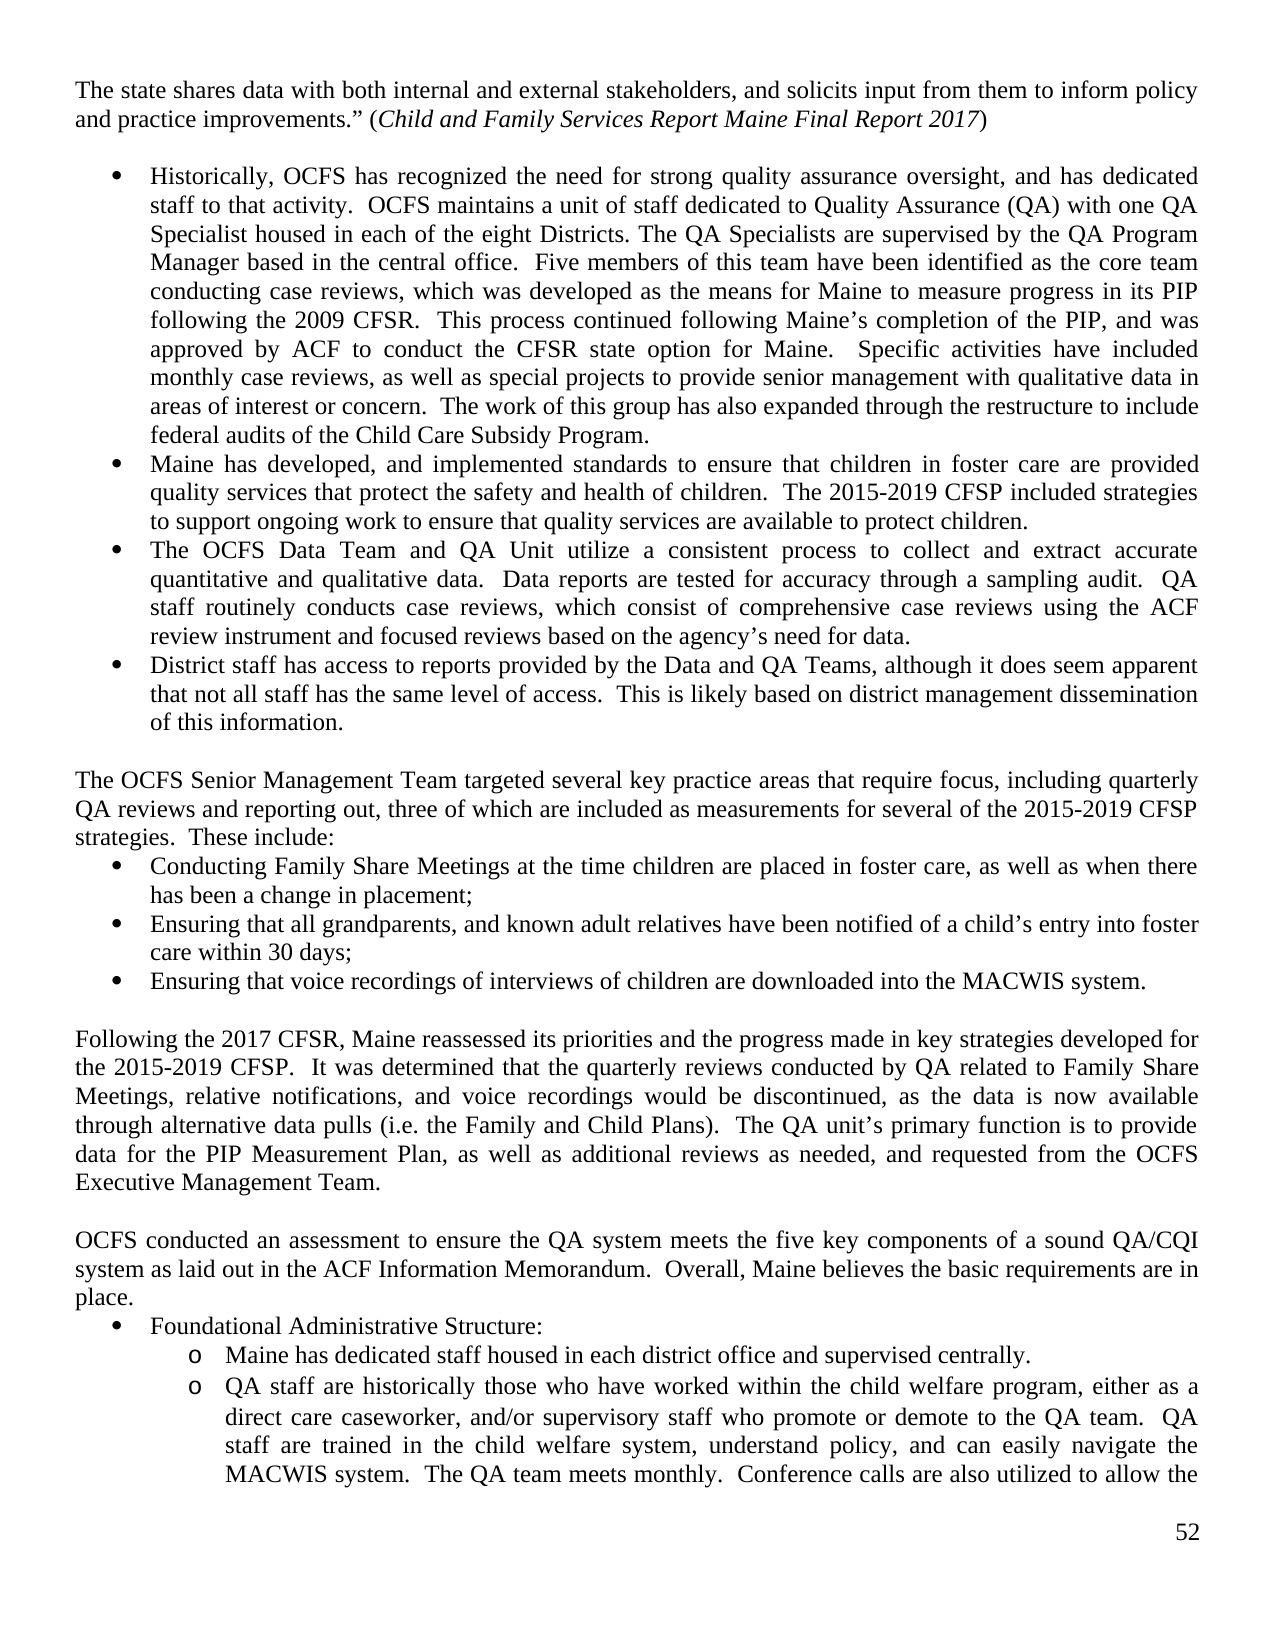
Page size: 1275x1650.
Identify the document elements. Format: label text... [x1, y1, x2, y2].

list Maine has dedicated staff housed in each district office and supervised centrally. [187, 1340, 1200, 1371]
list The OCFS Data Team and QA Unit utilize a consistent process to collect and extract accurate quantitative and qualitative data. Data reports are tested for accuracy through a sampling audit. QA staff routinely conducts case reviews, which consist of comprehensive case reviews using the ACF review instrument and focused reviews based on the agency’s need for data. [112, 535, 1200, 650]
text OCFS conducted an assessment to ensure the QA system meets the five key components of a sound QA/CQI system as laid out in the ACF Information Memorandum. Overall, Maine believes the basic requirements are in place. [75, 1225, 1200, 1311]
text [75, 75, 1200, 132]
text The OCFS Senior Management Team targeted several key practice areas that require focus, including quarterly QA reviews and reporting out, three of which are included as measurements for several of the 2015-2019 CFSP strategies. These include: [75, 765, 1200, 851]
list Ensuring that voice recordings of interviews of children are downloaded into the MACWIS system. [112, 966, 1200, 995]
list Historically, OCFS has recognized the need for strong quality assurance oversight, and has dedicated staff to that activity. OCFS maintains a unit of staff dedicated to Quality Assurance (QA) with one QA Specialist housed in each of the eight Districts. The QA Specialists are supervised by the QA Program Manager based in the central office. Five members of this team have been identified as the core team conducting case reviews, which was developed as the means for Maine to measure progress in its PIP following the 2009 CFSR. This process continued following Maine’s completion of the PIP, and was approved by ACF to conduct the CFSR state option for Maine. Specific activities have included monthly case reviews, as well as special projects to provide senior management with qualitative data in areas of interest or concern. The work of this group has also expanded through the restructure to include federal audits of the Child Care Subsidy Program. [112, 161, 1200, 449]
list District staff has access to reports provided by the Data and QA Teams, although it does seem apparent that not all staff has the same level of access. This is likely based on district management dissemination of this information. [112, 650, 1200, 736]
text Following the 2017 CFSR, Maine reassessed its priorities and the progress made in key strategies developed for the 2015-2019 CFSP. It was determined that the quarterly reviews conducted by QA related to Family Share Meetings, relative notifications, and voice recordings would be discontinued, as the data is now available through alternative data pulls (i.e. the Family and Child Plans). The QA unit’s primary function is to provide data for the PIP Measurement Plan, as well as additional reviews as needed, and requested from the OCFS Executive Management Team. [75, 1024, 1200, 1196]
list Conducting Family Share Meetings at the time children are placed in foster care, as well as when there has been a change in placement; [112, 851, 1200, 909]
list Maine has developed, and implemented standards to ensure that children in foster care are provided quality services that protect the safety and health of children. The 2015-2019 CFSP included strategies to support ongoing work to ensure that quality services are available to protect children. [112, 449, 1200, 535]
list Foundational Administrative Structure: [112, 1311, 1200, 1340]
list Ensuring that all grandparents, and known adult relatives have been notified of a child’s entry into foster care within 30 days; [112, 909, 1200, 966]
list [187, 1371, 1200, 1488]
